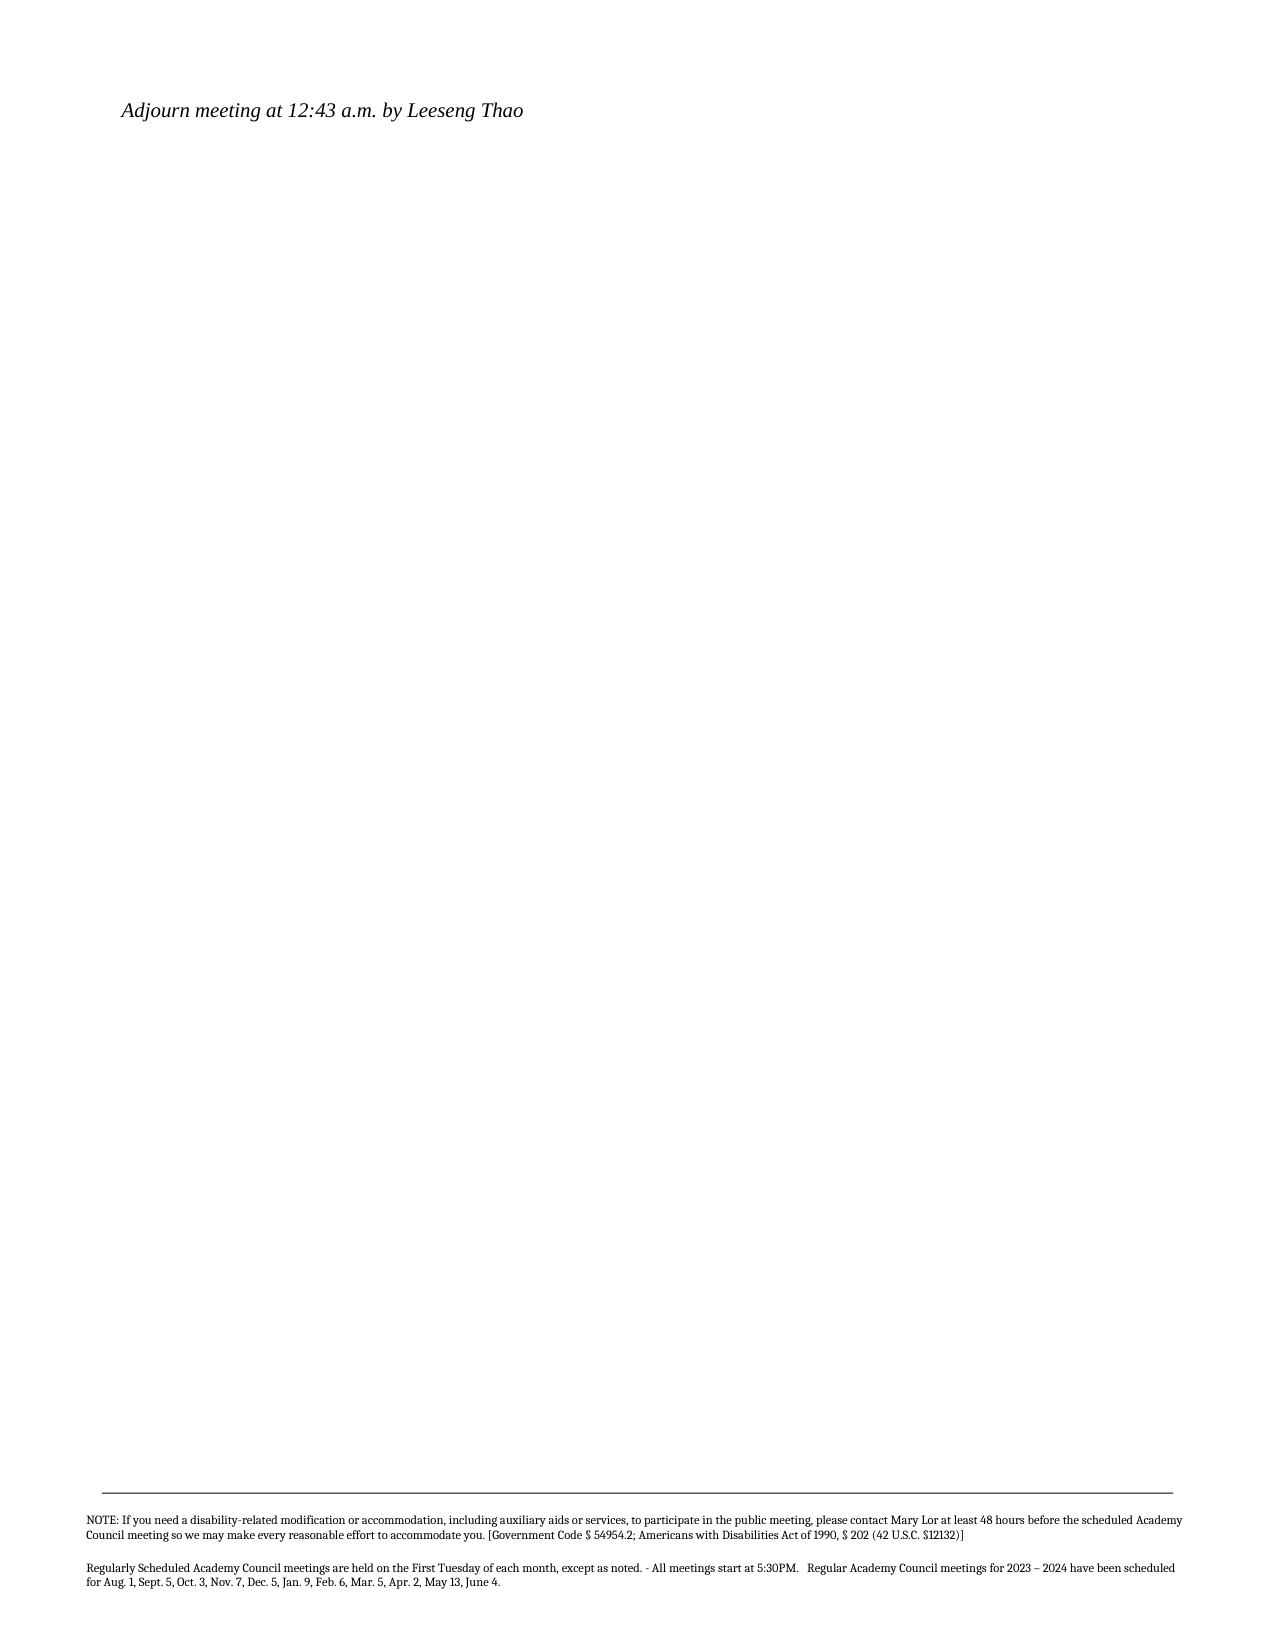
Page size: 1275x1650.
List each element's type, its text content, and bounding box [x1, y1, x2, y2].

text Adjourn meeting at 12:43 a.m. by Leeseng Thao [84, 97, 1191, 122]
